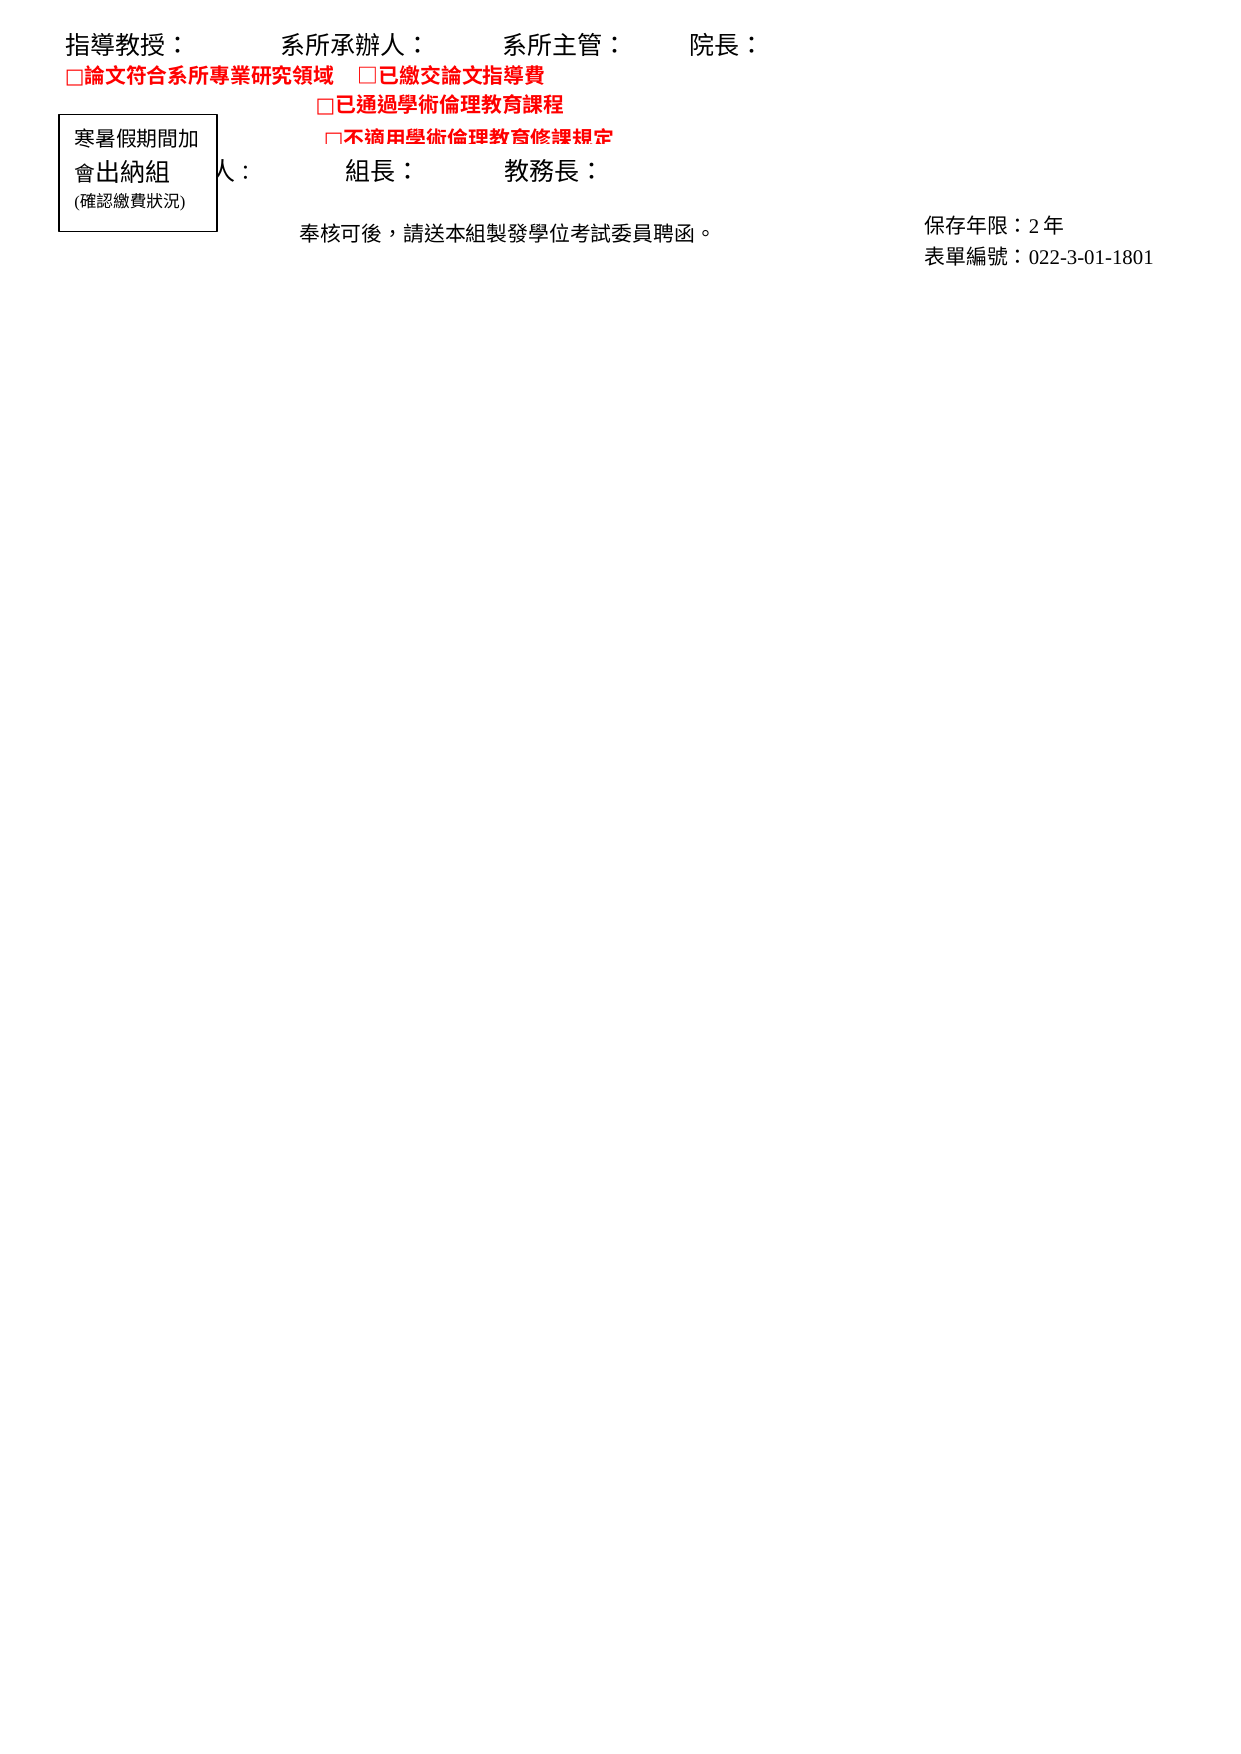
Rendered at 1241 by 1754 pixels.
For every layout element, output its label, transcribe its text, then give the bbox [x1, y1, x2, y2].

text □論文符合系所專業研究領域 □已繳交論文指導費 [59, 60, 1181, 89]
text 指導教授： 系所承辦人： 系所主管： 院長： [59, 31, 1181, 60]
text □不適用學術倫理教育修課規定 [218, 118, 1181, 156]
text □已通過學術倫理教育課程 [59, 89, 1181, 118]
